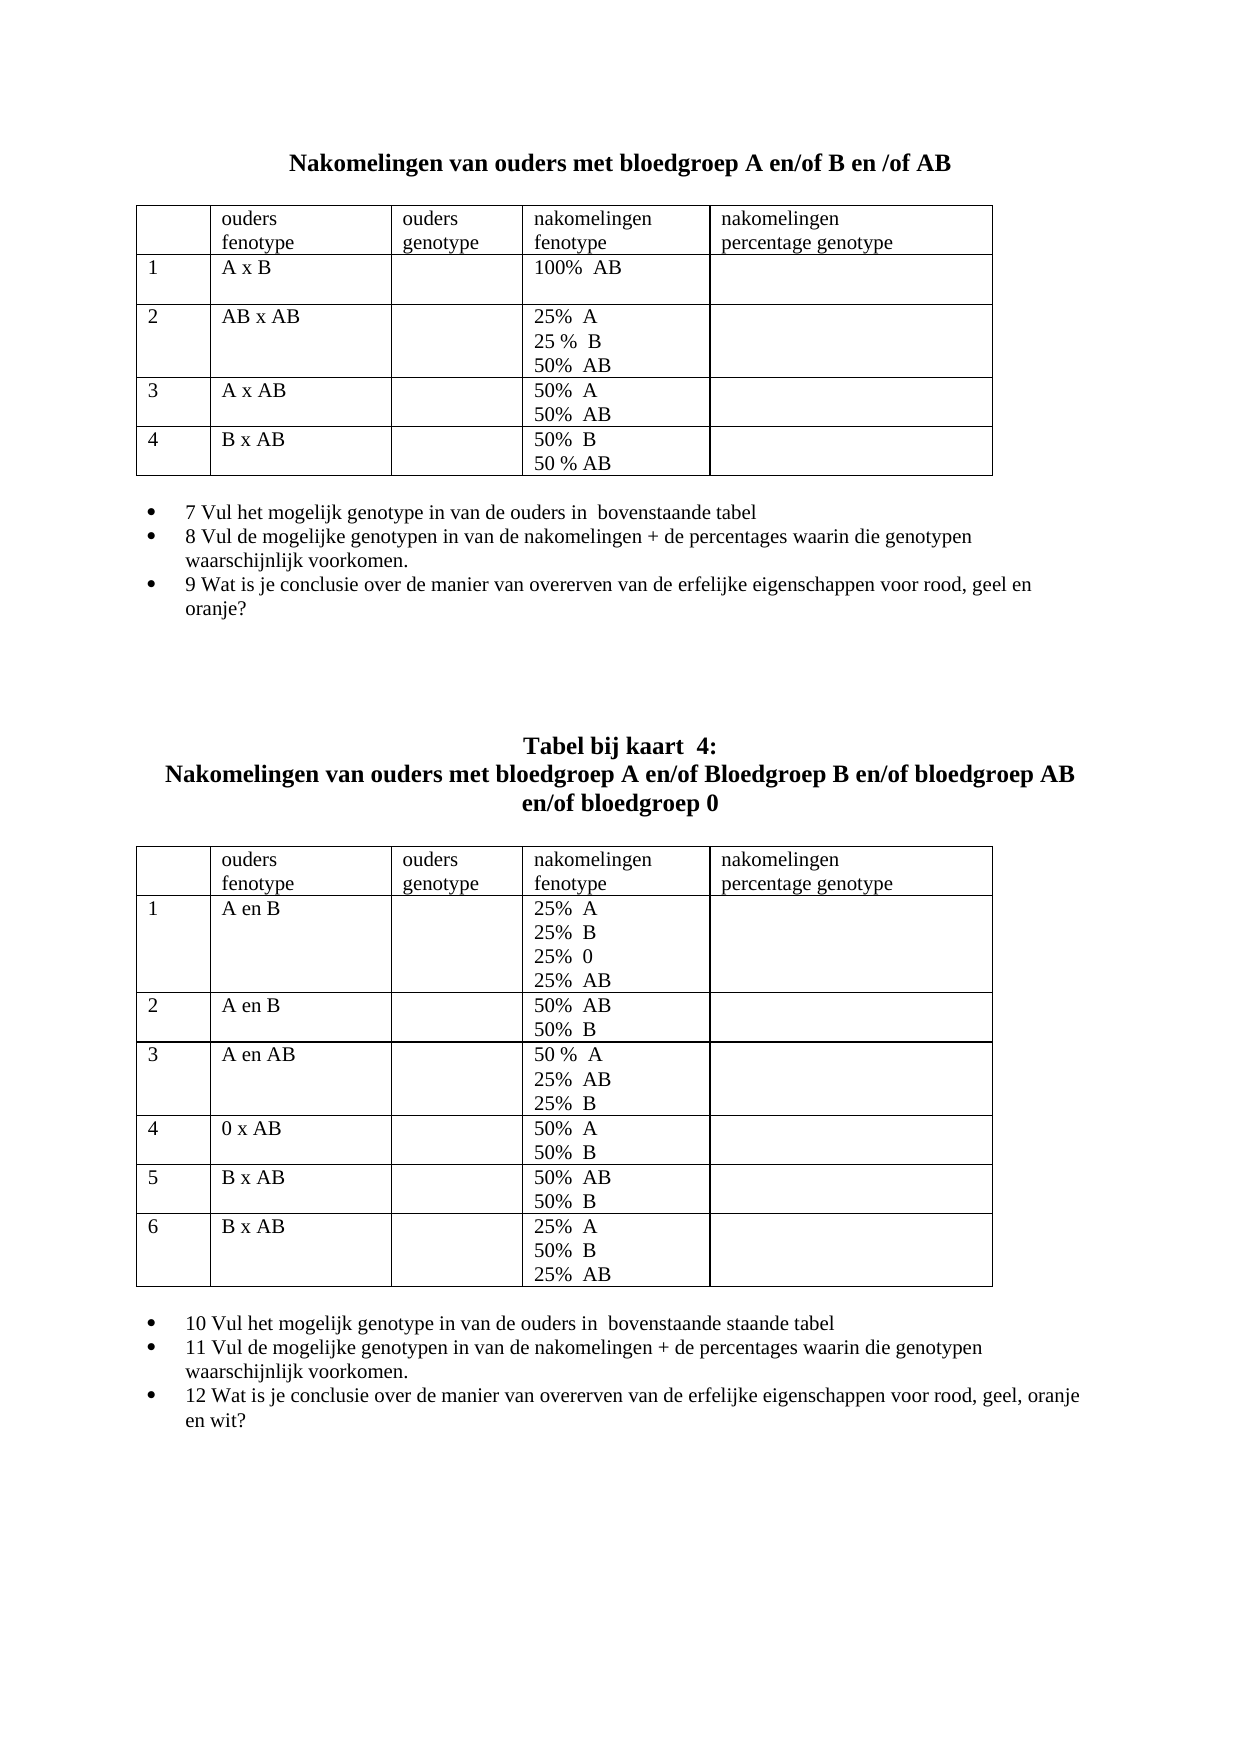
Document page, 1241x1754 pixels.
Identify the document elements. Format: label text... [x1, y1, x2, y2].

table_header [137, 206, 210, 254]
table_cell 5 [137, 1165, 210, 1213]
table_cell [392, 1165, 522, 1213]
table_cell [711, 1165, 992, 1213]
list 8 Vul de mogelijke genotypen in van de nakomelingen + de percentages waarin die genotypen waarschijnlijk voorkomen. [148, 524, 1093, 572]
list 9 Wat is je conclusie over de manier van overerven van de erfelijke eigenschappen voor rood, geel en oranje? [148, 572, 1093, 620]
table_cell 50% B 50 % AB [523, 427, 709, 475]
table_header ouders genotype [392, 847, 522, 895]
list 10 Vul het mogelijk genotype in van de ouders in bovenstaande staande tabel [148, 1311, 1093, 1335]
table_cell 25% A 50% B 25% AB [523, 1214, 709, 1286]
table_cell 1 [137, 896, 210, 992]
table_cell 2 [137, 305, 210, 377]
table_cell [392, 255, 522, 303]
table_cell 25% A 25 % B 50% AB [523, 305, 709, 377]
table_cell 25% A 25% B 25% 0 25% AB [523, 896, 709, 992]
list 7 Vul het mogelijk genotype in van de ouders in bovenstaande tabel [148, 500, 1093, 524]
table_cell 6 [137, 1214, 210, 1286]
table_cell [711, 427, 992, 475]
table_cell [711, 1116, 992, 1164]
table_cell [711, 1043, 992, 1114]
list 11 Vul de mogelijke genotypen in van de nakomelingen + de percentages waarin die genotypen waarschijnlijk voorkomen. [148, 1335, 1093, 1383]
table_cell A x B [211, 255, 391, 303]
table_cell B x AB [211, 1214, 391, 1286]
table_cell B x AB [211, 427, 391, 475]
table_header ouders fenotype [211, 206, 391, 254]
table_header ouders genotype [392, 206, 522, 254]
table_cell 1 [137, 255, 210, 303]
table_header [137, 847, 210, 895]
table_cell 100% AB [523, 255, 709, 303]
table_cell A en B [211, 896, 391, 992]
table_header nakomelingen fenotype [523, 847, 709, 895]
table_cell [711, 896, 992, 992]
table_cell [711, 255, 992, 303]
table_cell [711, 378, 992, 426]
table_cell B x AB [211, 1165, 391, 1213]
table_cell 50% A 50% AB [523, 378, 709, 426]
table_cell [392, 427, 522, 475]
table_header nakomelingen percentage genotype [711, 847, 992, 895]
table_cell 3 [137, 1043, 210, 1114]
table_cell [392, 305, 522, 377]
table_header nakomelingen fenotype [523, 206, 709, 254]
table_cell AB x AB [211, 305, 391, 377]
table_cell A en AB [211, 1043, 391, 1114]
text Tabel bij kaart 4: [148, 731, 1093, 759]
table_cell [392, 993, 522, 1041]
table_cell [711, 305, 992, 377]
table_cell 4 [137, 1116, 210, 1164]
table_cell 50% A 50% B [523, 1116, 709, 1164]
table_cell 0 x AB [211, 1116, 391, 1164]
text Nakomelingen van ouders met bloedgroep A en/of B en /of AB [148, 148, 1093, 176]
table_cell 50 % A 25% AB 25% B [523, 1043, 709, 1114]
table_cell 3 [137, 378, 210, 426]
text Nakomelingen van ouders met bloedgroep A en/of Bloedgroep B en/of bloedgroep AB en/of bloedgroep 0 [148, 759, 1093, 817]
table_cell [711, 1214, 992, 1286]
table_cell 4 [137, 427, 210, 475]
table_cell 50% AB 50% B [523, 1165, 709, 1213]
table_cell [711, 993, 992, 1041]
table_cell 2 [137, 993, 210, 1041]
table_cell 50% AB 50% B [523, 993, 709, 1041]
table_cell [392, 896, 522, 992]
table_cell [392, 378, 522, 426]
table_cell [392, 1043, 522, 1114]
list 12 Wat is je conclusie over de manier van overerven van de erfelijke eigenschappen voor rood, geel, oranje en wit? [148, 1383, 1093, 1432]
table_header ouders fenotype [211, 847, 391, 895]
table_cell A x AB [211, 378, 391, 426]
table_cell [392, 1214, 522, 1286]
table_cell A en B [211, 993, 391, 1041]
table_header nakomelingen percentage genotype [711, 206, 992, 254]
table_cell [392, 1116, 522, 1164]
